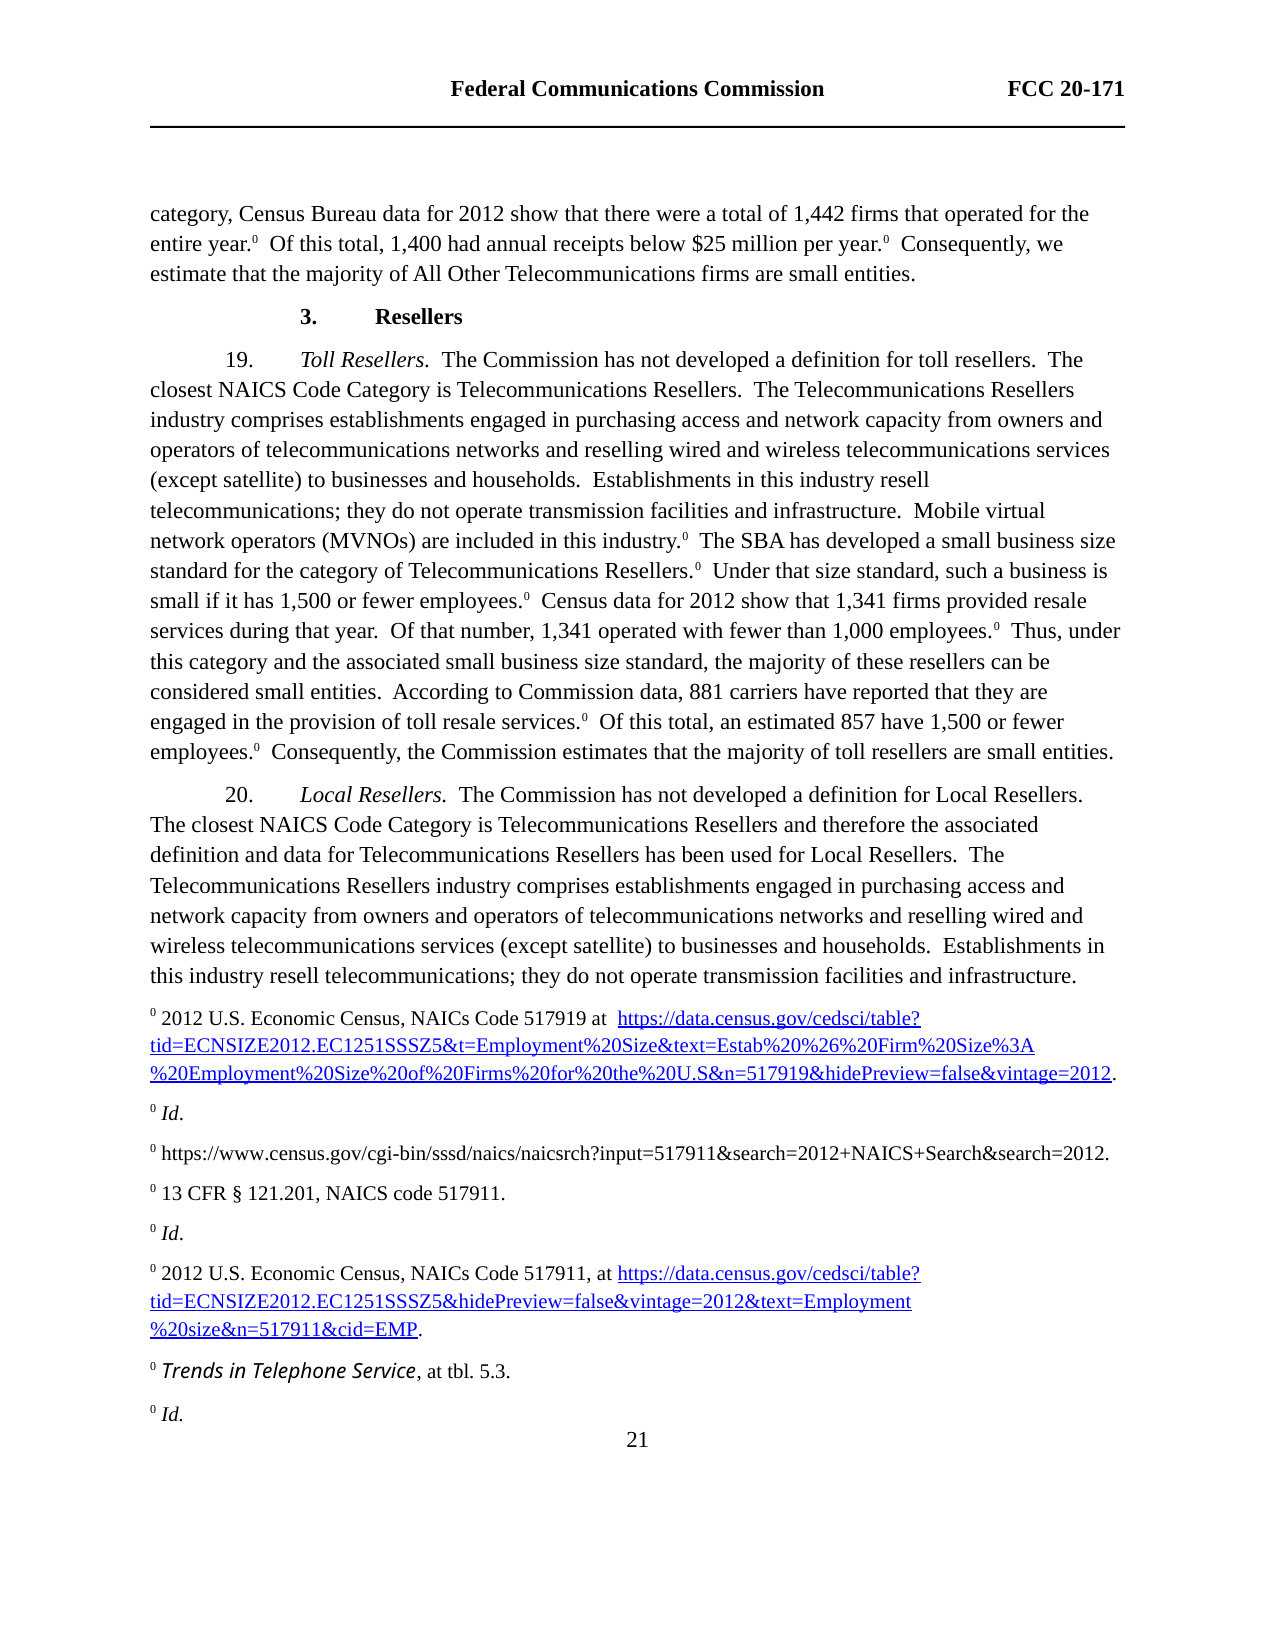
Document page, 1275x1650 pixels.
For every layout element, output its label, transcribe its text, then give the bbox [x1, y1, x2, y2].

subtitle Resellers [300, 303, 1125, 329]
text All Other Telecommunications. All Other Telecommunications comprises, inter alia, “establishments primarily engaged in providing specialized telecommunications services, such as satellite tracking, communications telemetry, and radar station operation. This industry also includes establishments primarily engaged in providing satellite terminal stations and associated facilities connected with one or more terrestrial systems and capable of transmitting telecommunications to, and receiving telecommunications from, satellite systems. Establishments providing Internet services or VoIP services via client-supplied telecommunications connections are also included in this industry.” The SBA has developed a small business size standard for the category of All Other Telecommunications. Under that size standard, such a business is small if it has $35.0 million in annual receipts. For this category, Census Bureau data for 2012 show that there were a total of 1,442 firms that operated for the entire year. Of this total, 1,400 had annual receipts below $25 million per year. Consequently, we estimate that the majority of All Other Telecommunications firms are small entities. [150, 200, 1125, 287]
text Local Resellers. The Commission has not developed a definition for Local Resellers. The closest NAICS Code Category is Telecommunications Resellers and therefore the associated definition and data for Telecommunications Resellers has been used for Local Resellers. The Telecommunications Resellers industry comprises establishments engaged in purchasing access and network capacity from owners and operators of telecommunications networks and reselling wired and wireless telecommunications services (except satellite) to businesses and households. Establishments in this industry resell telecommunications; they do not operate transmission facilities and infrastructure. MVNOs are included in this industry. Under that size standard, such a business is small if it has 1,500 or fewer employees. Census data for 2012 show that 1,341 firms provided resale services during that year. Of that number, all operated with fewer than 1,000 employees. Thus, under this category and the associated small business size standard, the majority of these local resellers can be considered small entities. [150, 781, 1125, 989]
text Toll Resellers. The Commission has not developed a definition for toll resellers. The closest NAICS Code Category is Telecommunications Resellers. The Telecommunications Resellers industry comprises establishments engaged in purchasing access and network capacity from owners and operators of telecommunications networks and reselling wired and wireless telecommunications services (except satellite) to businesses and households. Establishments in this industry resell telecommunications; they do not operate transmission facilities and infrastructure. Mobile virtual network operators (MVNOs) are included in this industry. The SBA has developed a small business size standard for the category of Telecommunications Resellers. Under that size standard, such a business is small if it has 1,500 or fewer employees. Census data for 2012 show that 1,341 firms provided resale services during that year. Of that number, 1,341 operated with fewer than 1,000 employees. Thus, under this category and the associated small business size standard, the majority of these resellers can be considered small entities. According to Commission data, 881 carriers have reported that they are engaged in the provision of toll resale services. Of this total, an estimated 857 have 1,500 or fewer employees. Consequently, the Commission estimates that the majority of toll resellers are small entities. [150, 346, 1125, 765]
